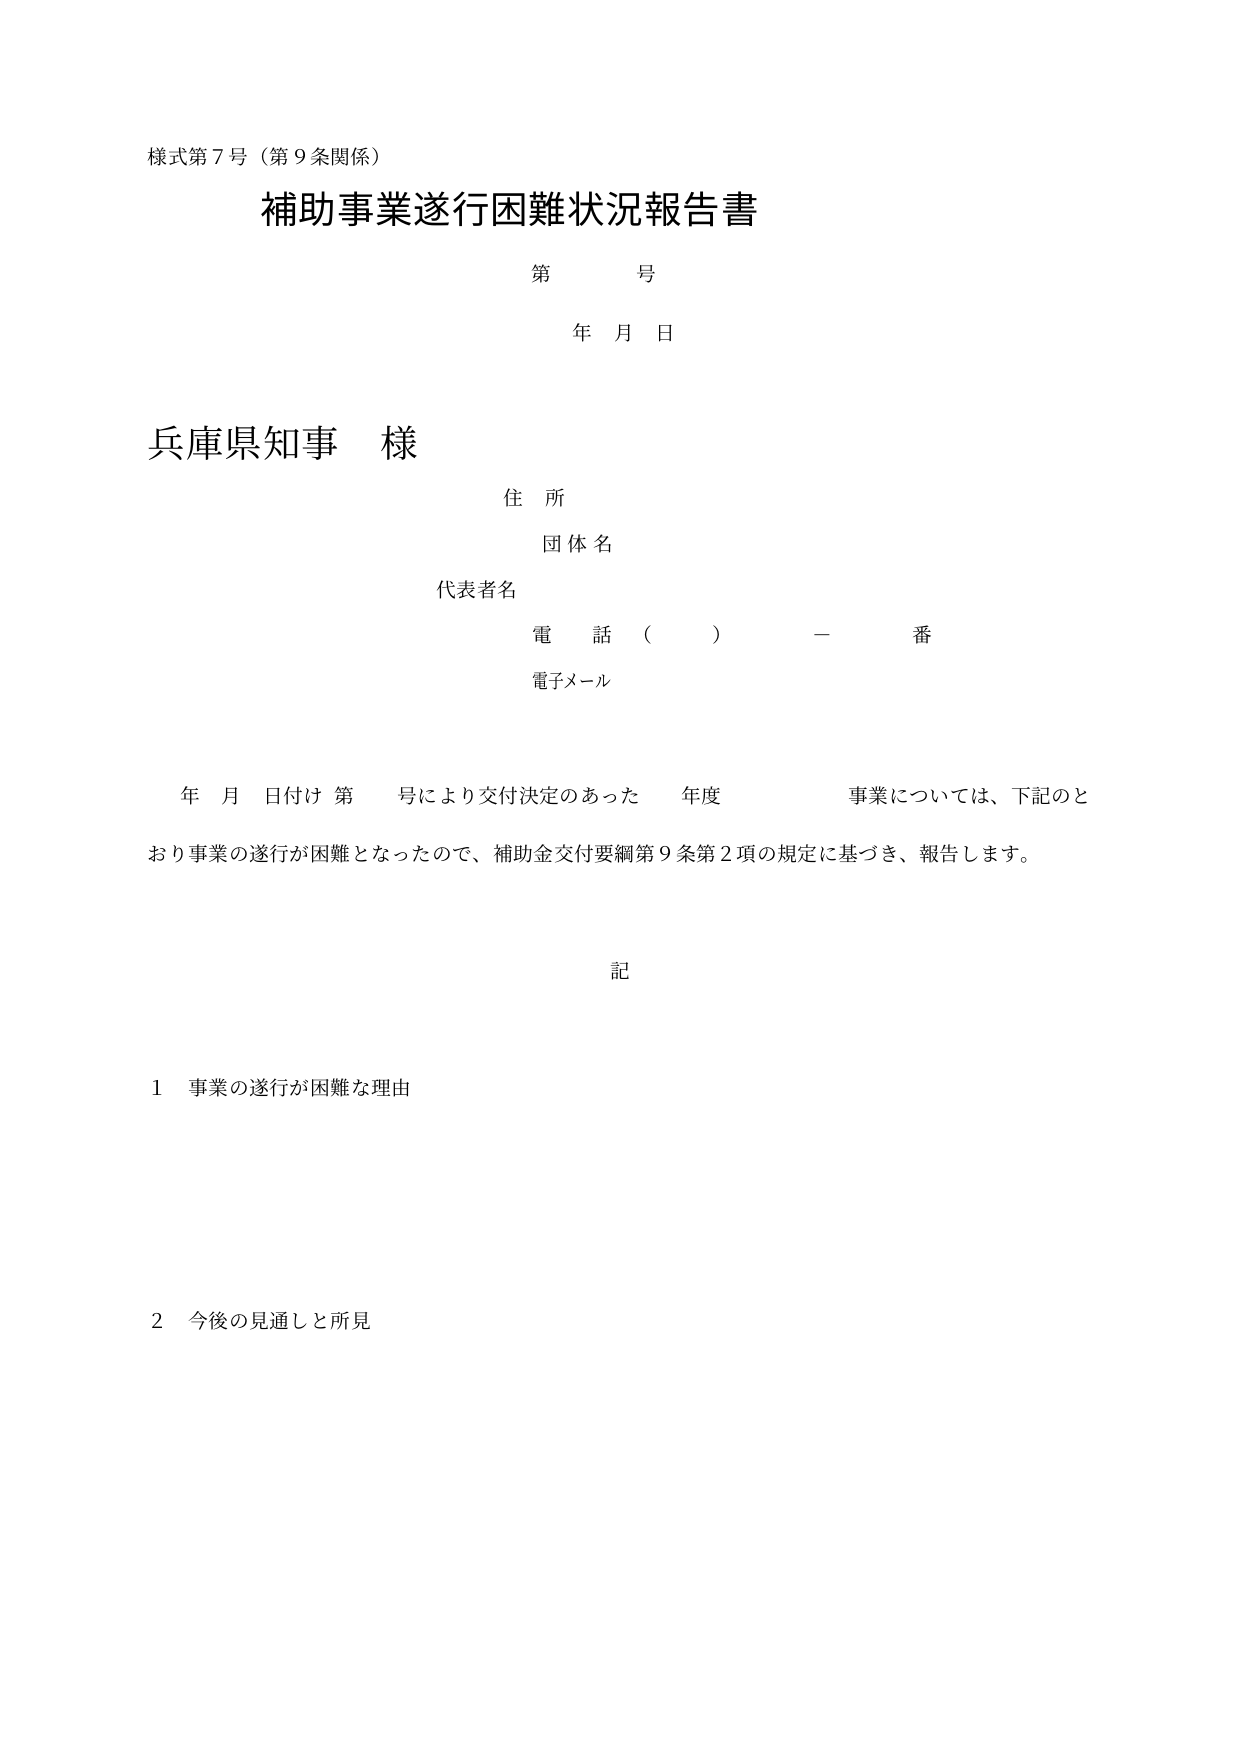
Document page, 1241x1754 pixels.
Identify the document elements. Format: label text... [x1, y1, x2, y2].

text 様式第７号（第９条関係） [148, 118, 1093, 177]
text 団体名 [148, 514, 1093, 560]
text 年 月 日付け 第 号により交付決定のあった 年度 事業については、下記のとおり事業の遂行が困難となったので、補助金交付要綱第９条第２項の規定に基づき、報告します。 [148, 756, 1093, 873]
text 第 号 [148, 235, 1093, 293]
text 記 [148, 932, 1093, 990]
text 電 話 （ ） － 番 [148, 606, 1093, 652]
text 電子メール [148, 652, 1093, 698]
text 補助事業遂行困難状況報告書 [148, 177, 1093, 235]
text 代表者名 [148, 560, 1093, 606]
text 年 月 日 [148, 293, 1093, 352]
text １ 事業の遂行が困難な理由 [148, 1048, 1093, 1107]
text ２ 今後の見通しと所見 [148, 1282, 1093, 1341]
text 兵庫県知事 様 [148, 410, 1093, 469]
text 住 所 [148, 469, 1093, 514]
